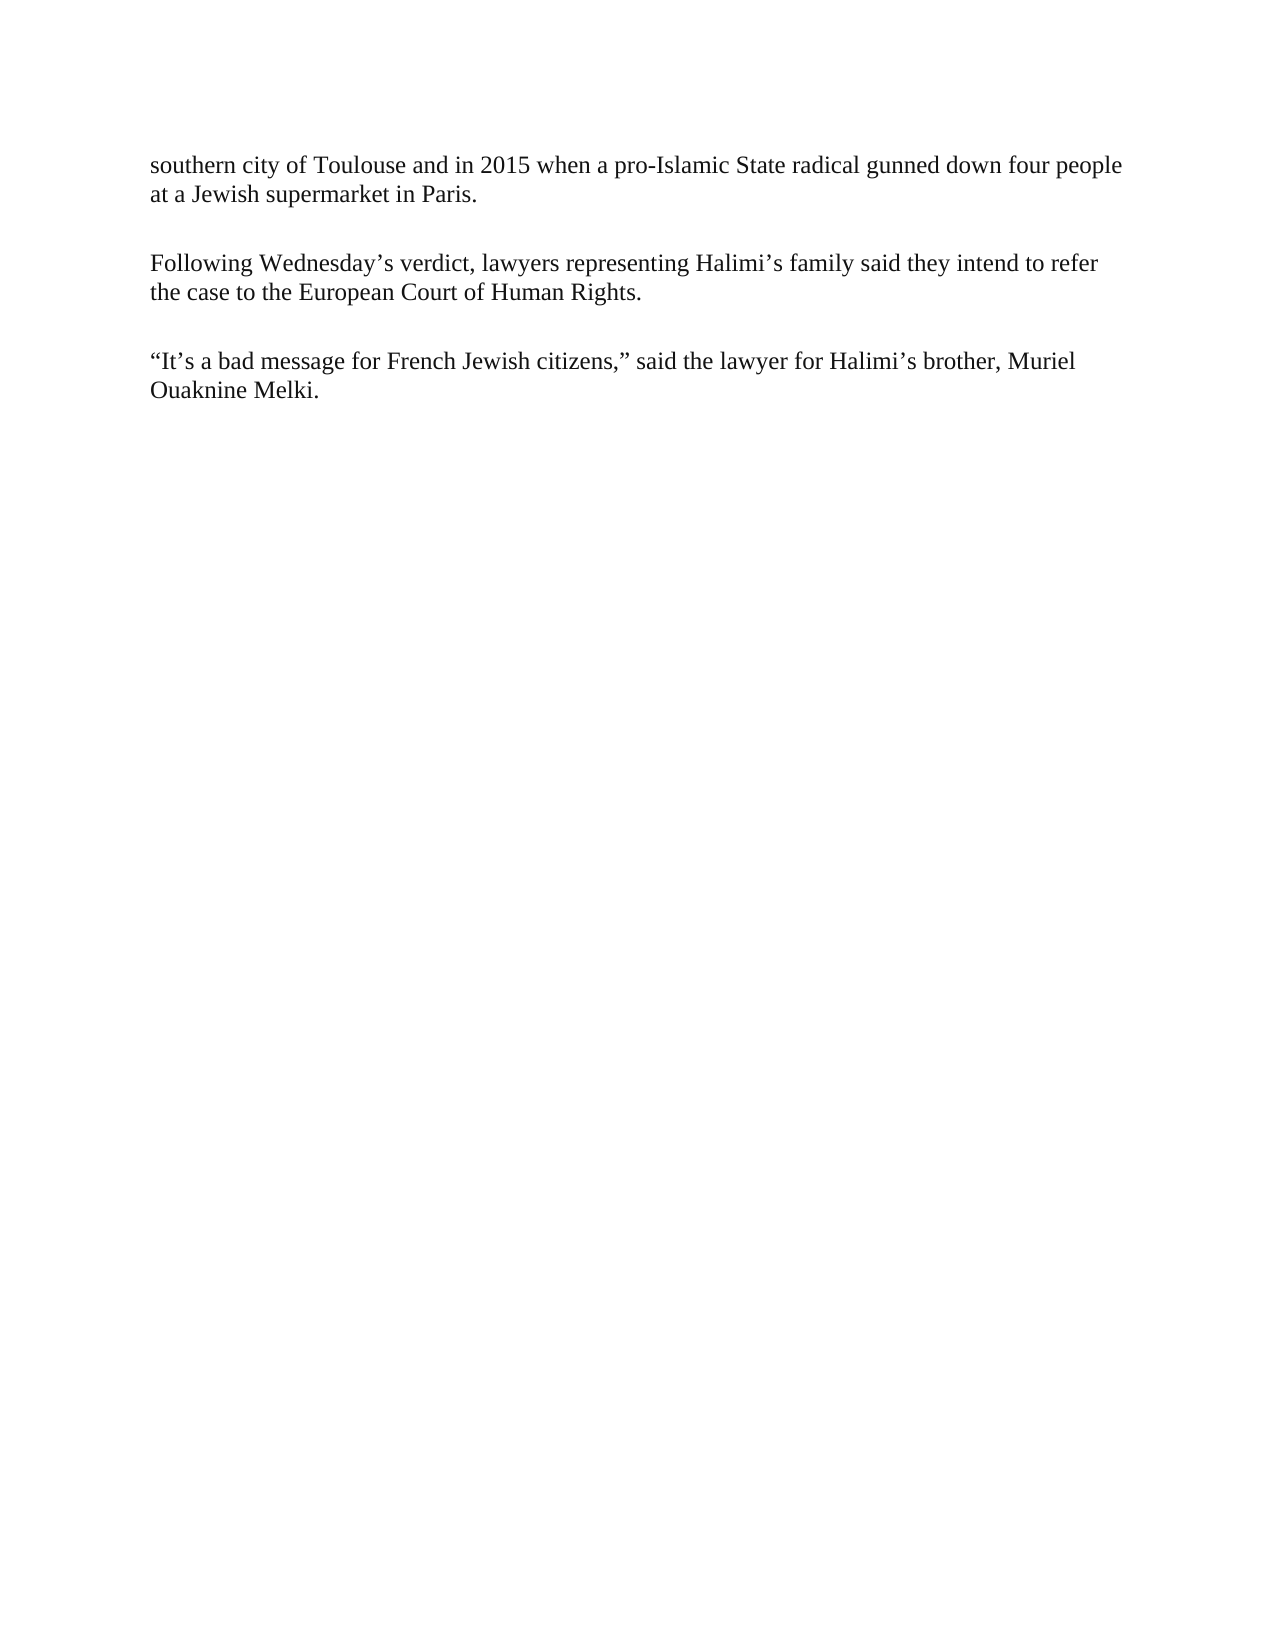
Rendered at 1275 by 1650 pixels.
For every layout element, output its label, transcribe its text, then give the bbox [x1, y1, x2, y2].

text “It’s a bad message for French Jewish citizens,” said the lawyer for Halimi’s brother, Muriel Ouaknine Melki. [150, 346, 1125, 404]
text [150, 150, 1125, 207]
text Following Wednesday’s verdict, lawyers representing Halimi’s family said they intend to refer the case to the European Court of Human Rights. [150, 248, 1125, 306]
